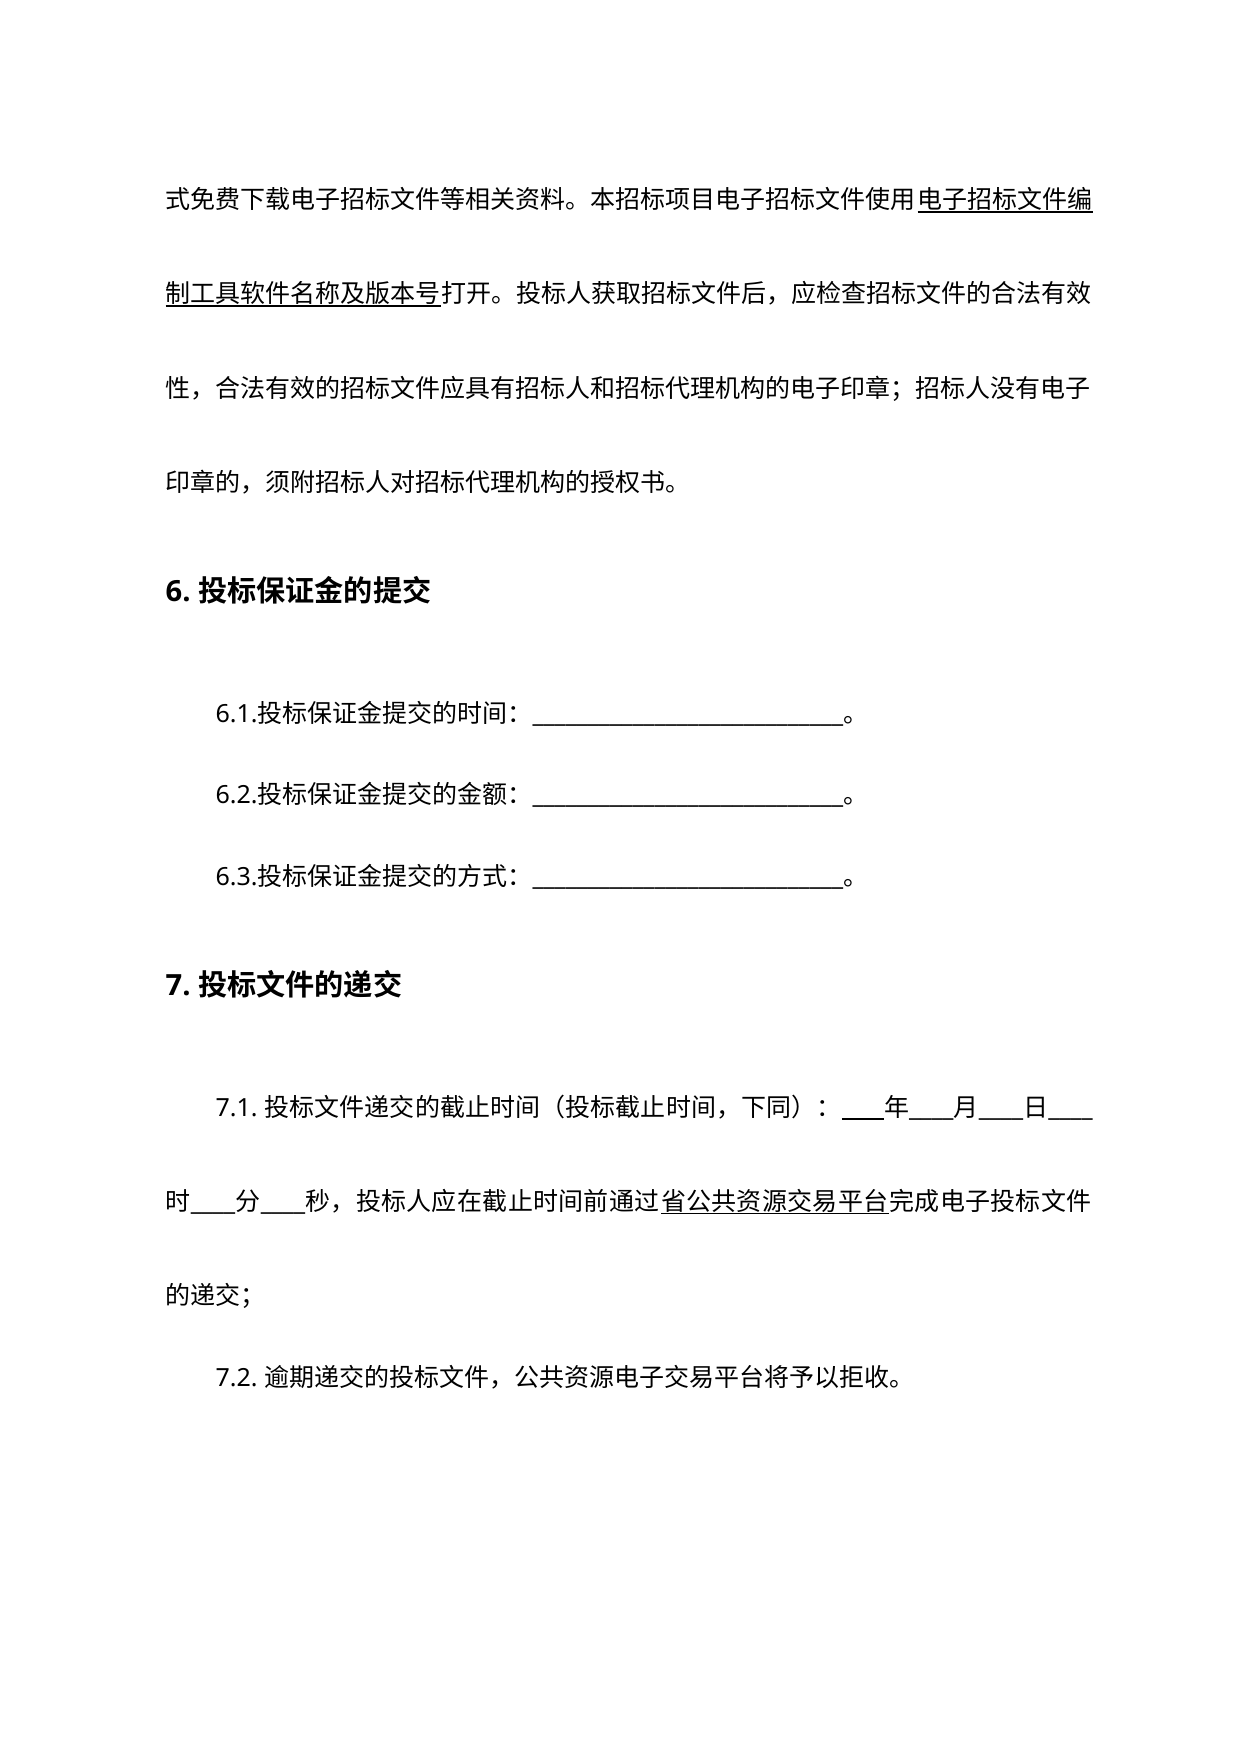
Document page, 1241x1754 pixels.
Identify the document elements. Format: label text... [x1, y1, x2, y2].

subtitle 6. 投标保证金的提交 [165, 556, 1093, 621]
text 6.2.投标保证金提交的金额：____________________________。 [165, 760, 1093, 825]
text 7.1. 投标文件递交的截止时间（投标截止时间，下同）： 年____月____日____时____分____秒，投标人应在截止时间前通过省公共资源交易平台完成电子投标文件的递交； [165, 1073, 1093, 1326]
text 6.3.投标保证金提交的方式：____________________________。 [165, 842, 1093, 907]
subtitle 7. 投标文件的递交 [165, 950, 1093, 1015]
text 7.2. 逾期递交的投标文件，公共资源电子交易平台将予以拒收。 [165, 1343, 1093, 1408]
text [165, 165, 1093, 513]
text 6.1.投标保证金提交的时间：____________________________。 [165, 679, 1093, 744]
